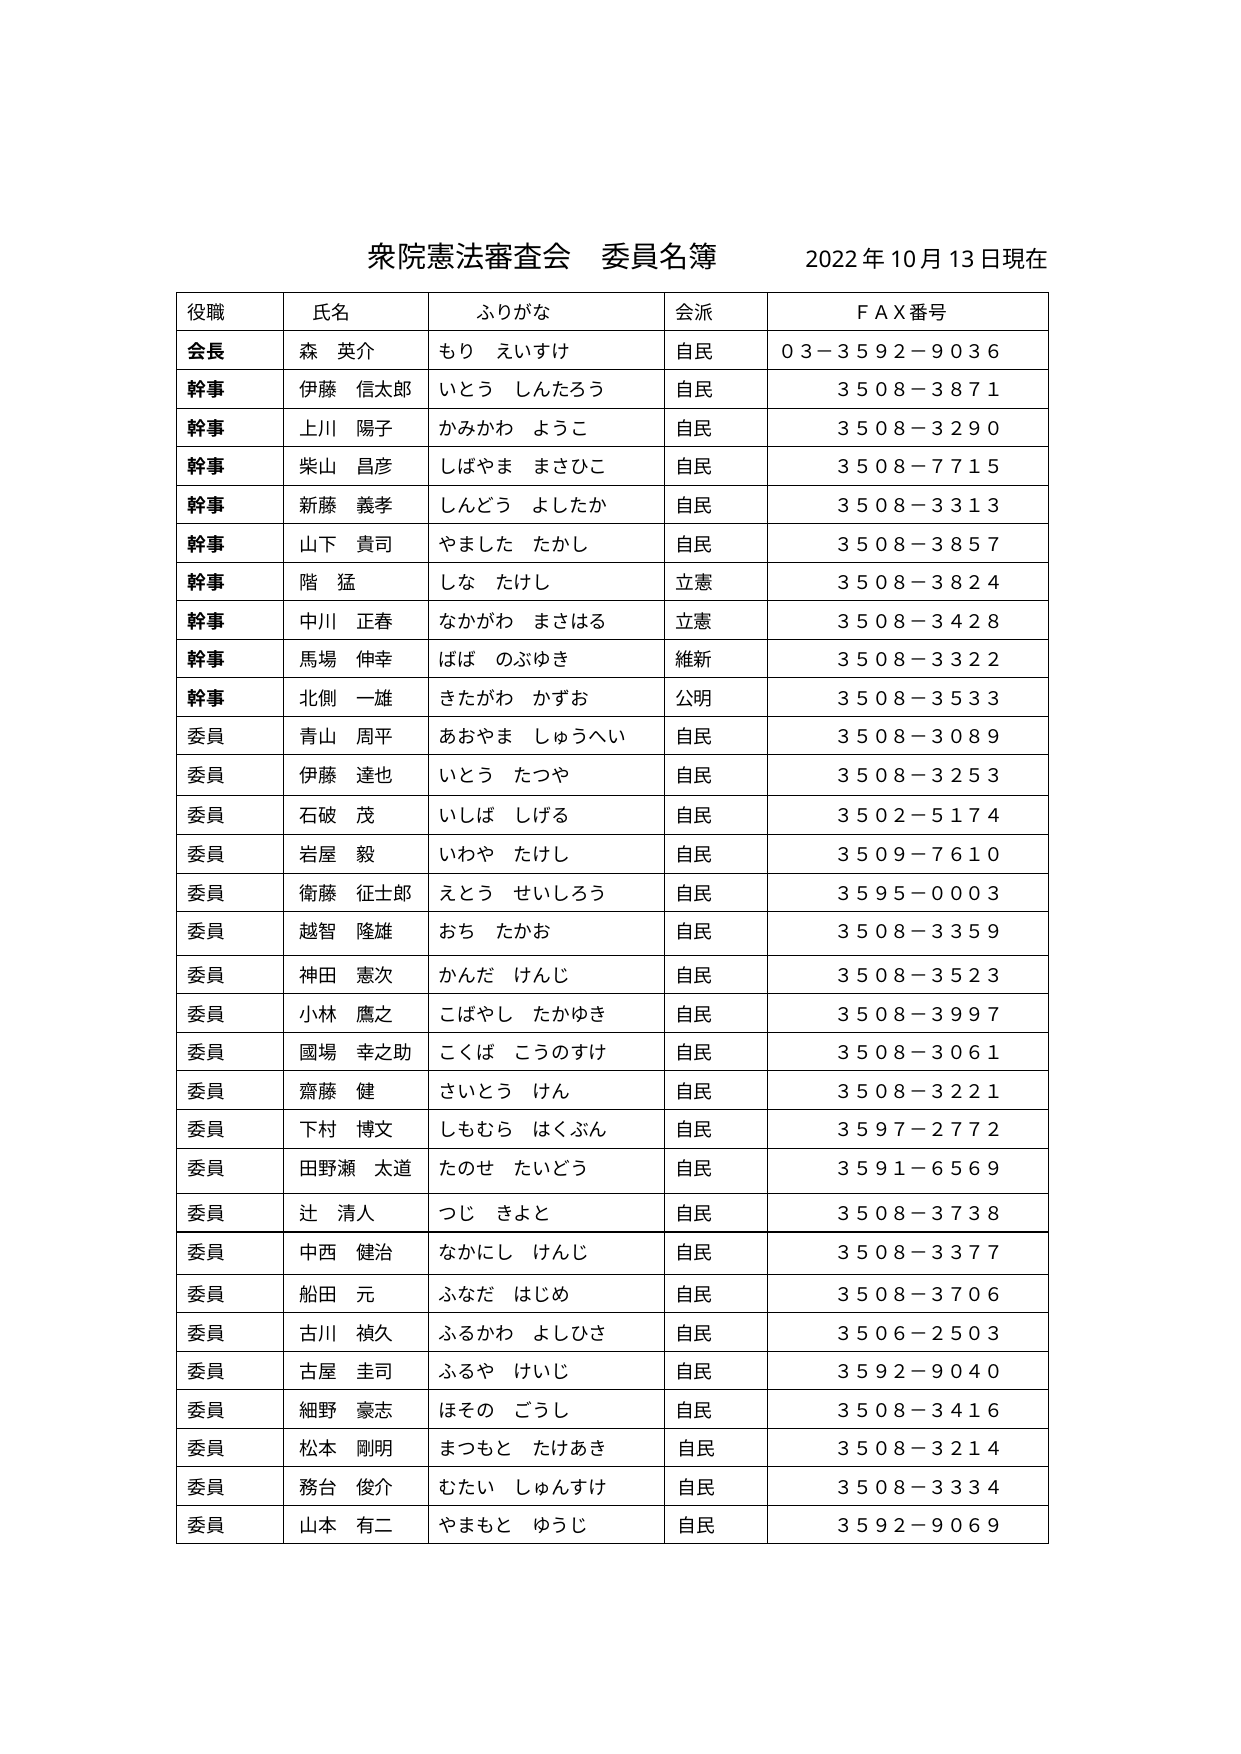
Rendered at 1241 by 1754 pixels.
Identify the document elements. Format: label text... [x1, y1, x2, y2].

table_cell ３５０８－３９９７ [768, 994, 1048, 1032]
table_cell ３５９２－９０６９ ３５０８－３８８１ [768, 1506, 1048, 1543]
table_cell 委員 委員 [177, 1506, 283, 1543]
table_cell 委員 [177, 1429, 283, 1466]
table_cell ３５９５－０００３ [768, 874, 1048, 911]
table_cell 自民 [665, 447, 767, 484]
table_cell ３５０８－３５２３ [768, 956, 1048, 993]
table_cell ３５０８－３２１４ [768, 1429, 1048, 1466]
table_cell 自民 [665, 1275, 767, 1312]
table_cell しばやま まさひこ [429, 447, 664, 484]
table_cell 委員 [177, 1275, 283, 1312]
table_cell 委員 [177, 1467, 283, 1505]
table_cell ３５０２－５１７４ [768, 796, 1048, 833]
table_cell 自民 [665, 1233, 767, 1273]
table_cell 委員 [177, 1390, 283, 1428]
table_cell こばやし たかゆき [429, 994, 664, 1032]
table_cell 辻 清人 [284, 1194, 428, 1231]
table_cell 委員 [177, 912, 283, 955]
table_cell ３５０８－３３３４ [768, 1467, 1048, 1505]
table_cell なかがわ まさはる [429, 601, 664, 639]
table_cell ３５０９－７６１０ [768, 835, 1048, 872]
table_cell ３５０８－３０８９ [768, 717, 1048, 754]
table_cell ３５０８－３７０６ [768, 1275, 1048, 1312]
table_cell やました たかし [429, 524, 664, 562]
table_cell 上川 陽子 [284, 409, 428, 446]
table_cell 委員 [177, 1071, 283, 1109]
table_cell 青山 周平 [284, 717, 428, 754]
table_cell 新藤 義孝 [284, 486, 428, 523]
table_cell 古川 禎久 [284, 1313, 428, 1351]
table_header 会派 [665, 293, 767, 330]
table_cell 幹事 [177, 370, 283, 407]
table_cell ばば のぶゆき [429, 640, 664, 677]
table_cell 自民 [665, 1149, 767, 1193]
table_cell 自民 [665, 956, 767, 993]
table_cell 自民 [665, 1313, 767, 1351]
table_cell ふるや けいじ [429, 1352, 664, 1389]
table_cell ３５０８－３２５３ [768, 755, 1048, 795]
table_cell ふるかわ よしひさ [429, 1313, 664, 1351]
table_cell 自民 [665, 912, 767, 955]
table_cell 松本 剛明 [284, 1429, 428, 1466]
table_cell ３５０８－３３２２ [768, 640, 1048, 677]
table_cell たのせ たいどう [429, 1149, 664, 1193]
table_cell 伊藤 信太郎 [284, 370, 428, 407]
table_cell えとう せいしろう [429, 874, 664, 911]
table_cell ３５０８－３０６１ [768, 1033, 1048, 1070]
table_cell 幹事 [177, 524, 283, 562]
table_cell 委員 [177, 956, 283, 993]
table_cell 自民 [665, 835, 767, 872]
table_cell ３５０６－２５０３ [768, 1313, 1048, 1351]
table_cell ３５０８－３２９０ [768, 409, 1048, 446]
table_cell 階 猛 [284, 563, 428, 600]
table_header 氏名 [284, 293, 428, 330]
table_cell 自民 [665, 331, 767, 369]
table_cell 神田 憲次 [284, 956, 428, 993]
table_cell 会長 [177, 331, 283, 369]
table_cell やまもと ゆうじ わたなべ こういち [429, 1506, 664, 1543]
table_cell 自民 [665, 1033, 767, 1070]
table_cell かんだ けんじ [429, 956, 664, 993]
table_cell 山下 貴司 [284, 524, 428, 562]
table_cell ３５０８－３８７１ [768, 370, 1048, 407]
table_cell きたがわ かずお [429, 678, 664, 716]
table_cell 古屋 圭司 [284, 1352, 428, 1389]
table_cell しもむら はくぶん [429, 1110, 664, 1147]
table_cell 馬場 伸幸 [284, 640, 428, 677]
table_cell もり えいすけ [429, 331, 664, 369]
table_cell 委員 [177, 1149, 283, 1193]
table_cell 幹事 [177, 563, 283, 600]
table_cell かみかわ ようこ [429, 409, 664, 446]
table_cell 委員 [177, 755, 283, 795]
table_cell 委員 [177, 1233, 283, 1273]
table_header ＦＡＸ番号 [768, 293, 1048, 330]
table_cell ３５０８－３８５７ [768, 524, 1048, 562]
table_cell いとう しんたろう [429, 370, 664, 407]
table_cell いとう たつや [429, 755, 664, 795]
table_cell 伊藤 達也 [284, 755, 428, 795]
table_cell 委員 [177, 1033, 283, 1070]
table_cell 自民 [665, 1110, 767, 1147]
table_cell しな たけし [429, 563, 664, 600]
table_cell 委員 [177, 1352, 283, 1389]
table_cell 越智 隆雄 [284, 912, 428, 955]
table_cell ３５０８－３４１６ [768, 1390, 1048, 1428]
table_cell ３５０８－３８２４ [768, 563, 1048, 600]
table_cell 中川 正春 [284, 601, 428, 639]
table_cell 立憲 [665, 563, 767, 600]
table_cell おち たかお [429, 912, 664, 955]
table_header ふりがな [429, 293, 664, 330]
table_cell ３５０８－３７３８ [768, 1194, 1048, 1231]
table_cell 委員 [177, 1110, 283, 1147]
table_cell 幹事 [177, 601, 283, 639]
table_cell 下村 博文 [284, 1110, 428, 1147]
table_cell こくば こうのすけ [429, 1033, 664, 1070]
table_cell ３５０８－３３１３ [768, 486, 1048, 523]
table_cell 石破 茂 [284, 796, 428, 833]
table_cell 委員 [177, 796, 283, 833]
table_cell 委員 [177, 1313, 283, 1351]
table_cell ３５９７－２７７２ [768, 1110, 1048, 1147]
table_cell 幹事 [177, 409, 283, 446]
table_cell 自民 [665, 755, 767, 795]
table_cell 北側 一雄 [284, 678, 428, 716]
table_cell ３５０８－３２２１ [768, 1071, 1048, 1109]
table_cell 田野瀬 太道 [284, 1149, 428, 1193]
table_cell 幹事 [177, 678, 283, 716]
table_cell ふなだ はじめ [429, 1275, 664, 1312]
table_cell 船田 元 [284, 1275, 428, 1312]
table_cell なかにし けんじ [429, 1233, 664, 1273]
table_cell 自民 [665, 994, 767, 1032]
table_cell つじ きよと [429, 1194, 664, 1231]
table_cell ３５９１－６５６９ [768, 1149, 1048, 1193]
table_cell ３５０８－３５３３ [768, 678, 1048, 716]
table_cell むたい しゅんすけ [429, 1467, 664, 1505]
table_cell 自民 [665, 1194, 767, 1231]
table_cell 自民 [665, 486, 767, 523]
table_cell ０３－３５９２－９０３６ [768, 331, 1048, 369]
table_cell 委員 [177, 874, 283, 911]
table_cell ３５９２－９０４０ [768, 1352, 1048, 1389]
table_cell あおやま しゅうへい [429, 717, 664, 754]
table_cell 公明 [665, 678, 767, 716]
table_cell 小林 鷹之 [284, 994, 428, 1032]
table_cell 自民 [665, 1429, 767, 1466]
table_cell 齋藤 健 [284, 1071, 428, 1109]
table_cell 委員 [177, 717, 283, 754]
table_cell ３５０８－３３７７ [768, 1233, 1048, 1273]
table_cell 立憲 [665, 601, 767, 639]
table_cell まつもと たけあき [429, 1429, 664, 1466]
table_cell 自民 [665, 796, 767, 833]
table_cell 自民 [665, 370, 767, 407]
table_cell 委員 [177, 994, 283, 1032]
table_cell 委員 [177, 1194, 283, 1231]
table_cell 國場 幸之助 [284, 1033, 428, 1070]
table_cell しんどう よしたか [429, 486, 664, 523]
table_cell 自民 [665, 1390, 767, 1428]
text 衆院憲法審査会 委員名簿 2022年10月13日現在 [177, 217, 1063, 292]
table_cell ３５０８－３４２８ [768, 601, 1048, 639]
table_cell 自民 [665, 1352, 767, 1389]
table_cell 幹事 [177, 486, 283, 523]
table_cell 自民 [665, 874, 767, 911]
table_cell 森 英介 [284, 331, 428, 369]
table_cell 柴山 昌彦 [284, 447, 428, 484]
table_cell 岩屋 毅 [284, 835, 428, 872]
table_cell ３５０８－３３５９ [768, 912, 1048, 955]
table_cell 委員 [177, 835, 283, 872]
table_cell いしば しげる [429, 796, 664, 833]
table_cell ３５０８－７７１５ [768, 447, 1048, 484]
table_cell 自民 [665, 409, 767, 446]
table_cell いわや たけし [429, 835, 664, 872]
table_cell ほその ごうし [429, 1390, 664, 1428]
table_cell 細野 豪志 [284, 1390, 428, 1428]
table_cell 衛藤 征士郎 [284, 874, 428, 911]
table_cell 務台 俊介 [284, 1467, 428, 1505]
table_cell 自民 [665, 524, 767, 562]
table_cell さいとう けん [429, 1071, 664, 1109]
table_cell 中西 健治 [284, 1233, 428, 1273]
table_header 役職 [177, 293, 283, 330]
table_cell 維新 [665, 640, 767, 677]
table_cell 幹事 [177, 640, 283, 677]
table_cell 自民 [665, 717, 767, 754]
table_cell 自民 自民 [665, 1506, 767, 1543]
table_cell 幹事 [177, 447, 283, 484]
table_cell 自民 [665, 1071, 767, 1109]
table_cell 山本 有二 渡辺 孝一 [284, 1506, 428, 1543]
table_cell 自民 [665, 1467, 767, 1505]
